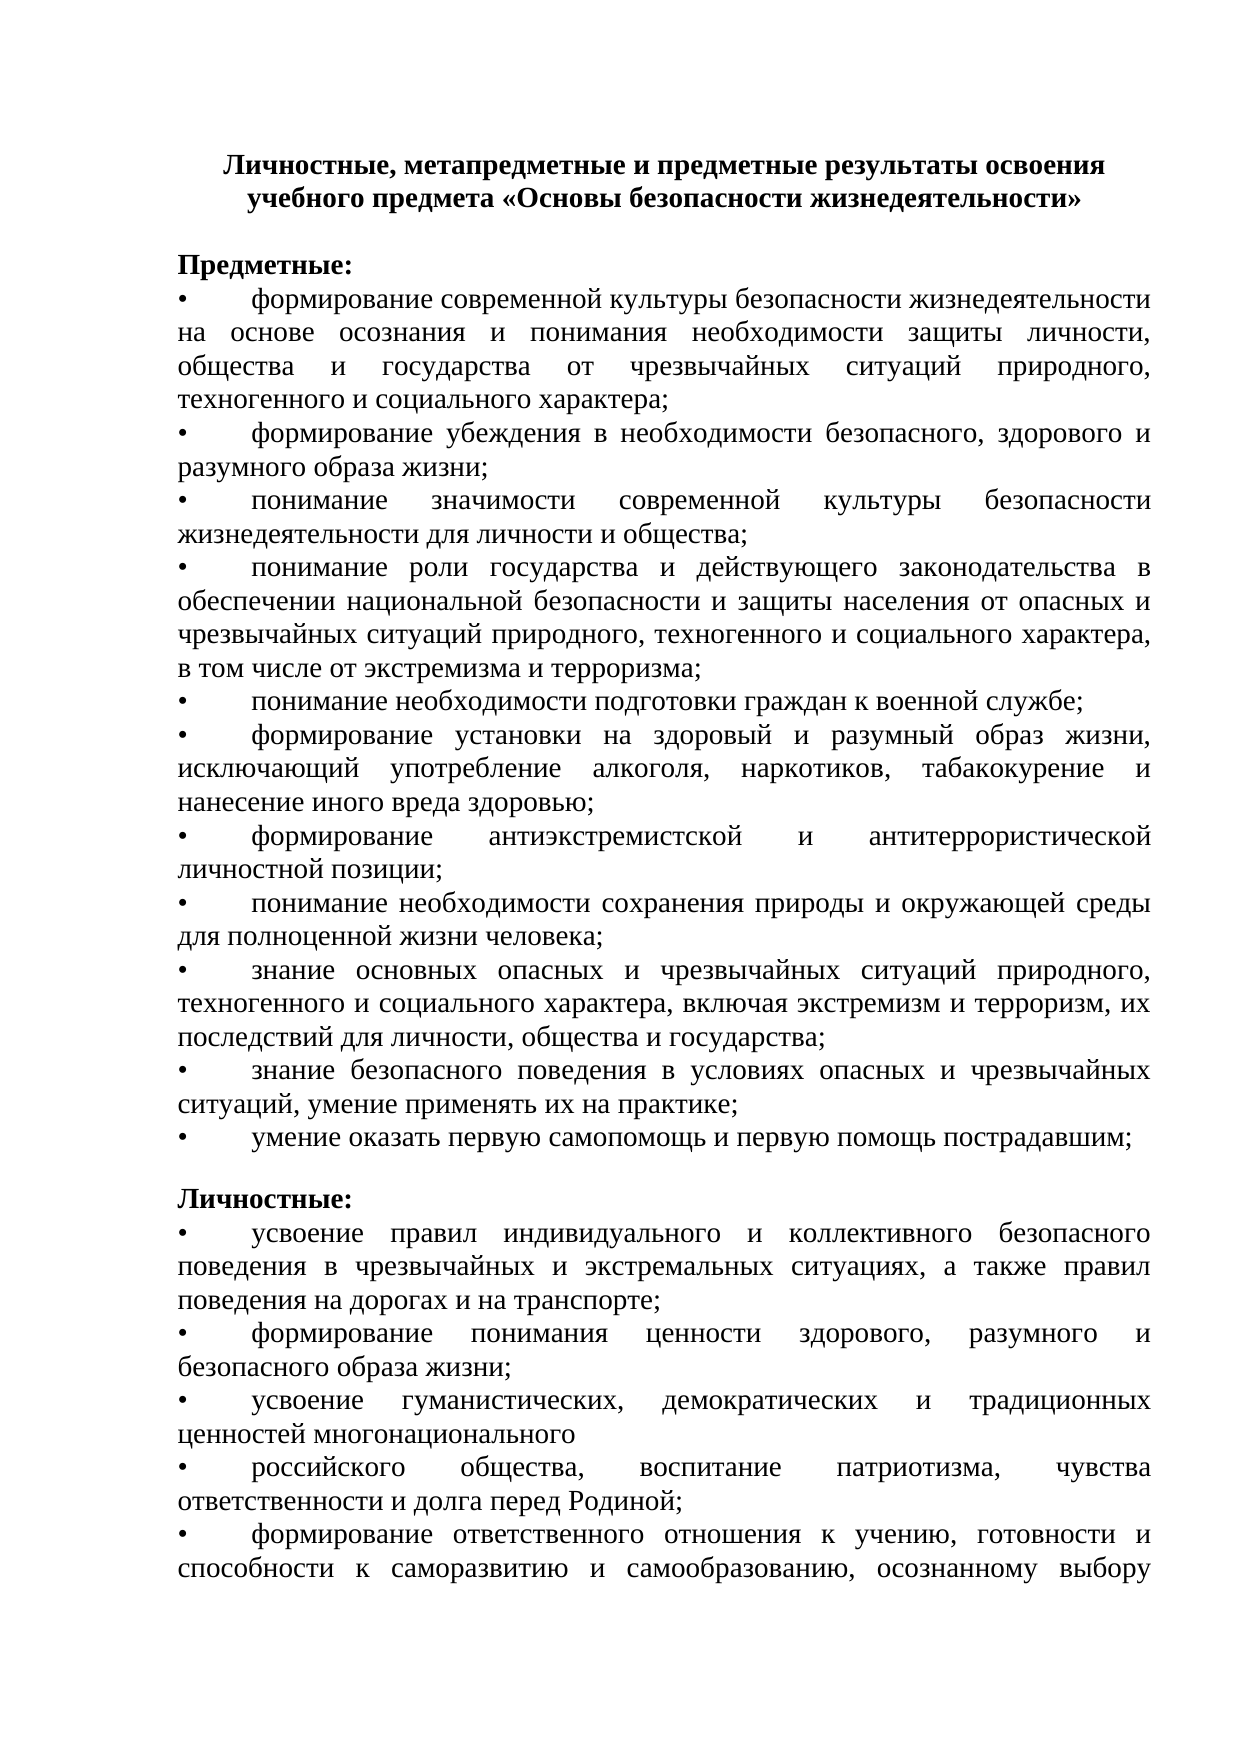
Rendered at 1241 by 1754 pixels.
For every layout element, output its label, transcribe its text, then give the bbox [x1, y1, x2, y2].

text • формирование понимания ценности здорового, разумного и безопасного образа жизни; [177, 1315, 1152, 1382]
text • умение оказать первую самопомощь и первую помощь пострадавшим; [177, 1119, 1152, 1153]
text Предметные: [177, 247, 1152, 281]
text • российского общества, воспитание патриотизма, чувства ответственности и долга перед Родиной; [177, 1449, 1152, 1517]
text • понимание значимости современной культуры безопасности жизнедеятельности для личности и общества; [177, 482, 1152, 549]
text • формирование установки на здоровый и разумный образ жизни, исключающий употребление алкоголя, наркотиков, табакокурение и нанесение иного вреда здоровью; [177, 717, 1152, 818]
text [177, 1517, 1152, 1584]
text • усвоение гуманистических, демократических и традиционных ценностей многонационального [177, 1382, 1152, 1449]
text • знание основных опасных и чрезвычайных ситуаций природного, техногенного и социального характера, включая экстремизм и терроризм, их последствий для личности, общества и государства; [177, 952, 1152, 1052]
text • понимание роли государства и действующего законодательства в обеспечении национальной безопасности и защиты населения от опасных и чрезвычайных ситуаций природного, техногенного и социального характера, в том числе от экстремизма и терроризма; [177, 549, 1152, 683]
text • понимание необходимости подготовки граждан к военной службе; [177, 683, 1152, 717]
text Личностные: [177, 1181, 1152, 1215]
text • знание безопасного поведения в условиях опасных и чрезвычайных ситуаций, умение применять их на практике; [177, 1052, 1152, 1119]
text • формирование убеждения в необходимости безопасного, здорового и разумного образа жизни; [177, 415, 1152, 482]
text • усвоение правил индивидуального и коллективного безопасного поведения в чрезвычайных и экстремальных ситуациях, а также правил поведения на дорогах и на транспорте; [177, 1215, 1152, 1315]
text • формирование антиэкстремистской и антитеррористической личностной позиции; [177, 818, 1152, 885]
text Личностные, метапредметные и предметные результаты освоения учебного предмета «Основы безопасности жизнедеятельности» [177, 147, 1152, 214]
text • формирование современной культуры безопасности жизнедеятельности на основе осознания и понимания необходимости защиты личности, общества и государства от чрезвычайных ситуаций природного, техногенного и социального характера; [177, 281, 1152, 415]
text • понимание необходимости сохранения природы и окружающей среды для полноценной жизни человека; [177, 885, 1152, 952]
